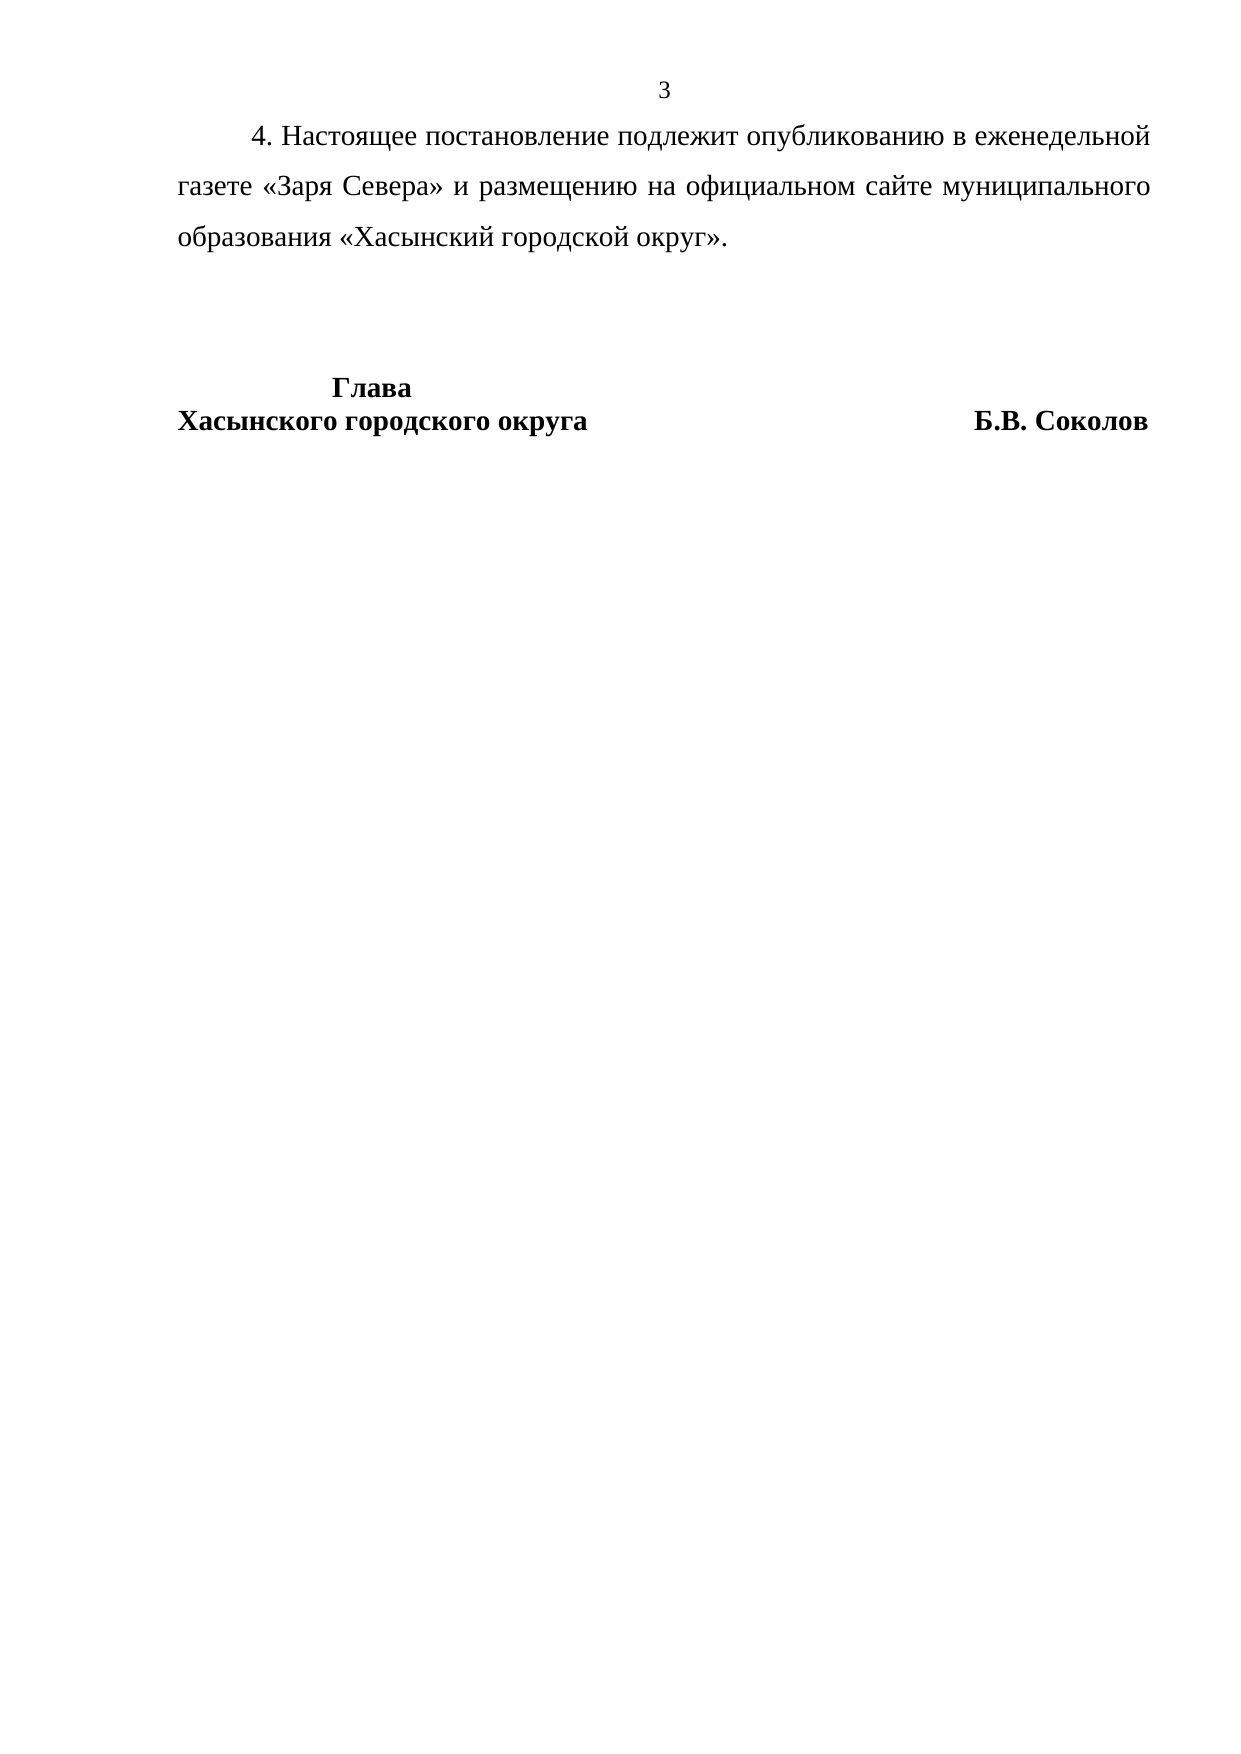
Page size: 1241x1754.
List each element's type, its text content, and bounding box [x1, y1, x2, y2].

text Хасынского городского округа Б.В. Соколов [177, 403, 1152, 437]
text 4. Настоящее постановление подлежит опубликованию в еженедельной газете «Заря Севера» и размещению на официальном сайте муниципального образования «Хасынский городской округ». [177, 118, 1152, 252]
text Глава [177, 370, 1152, 403]
